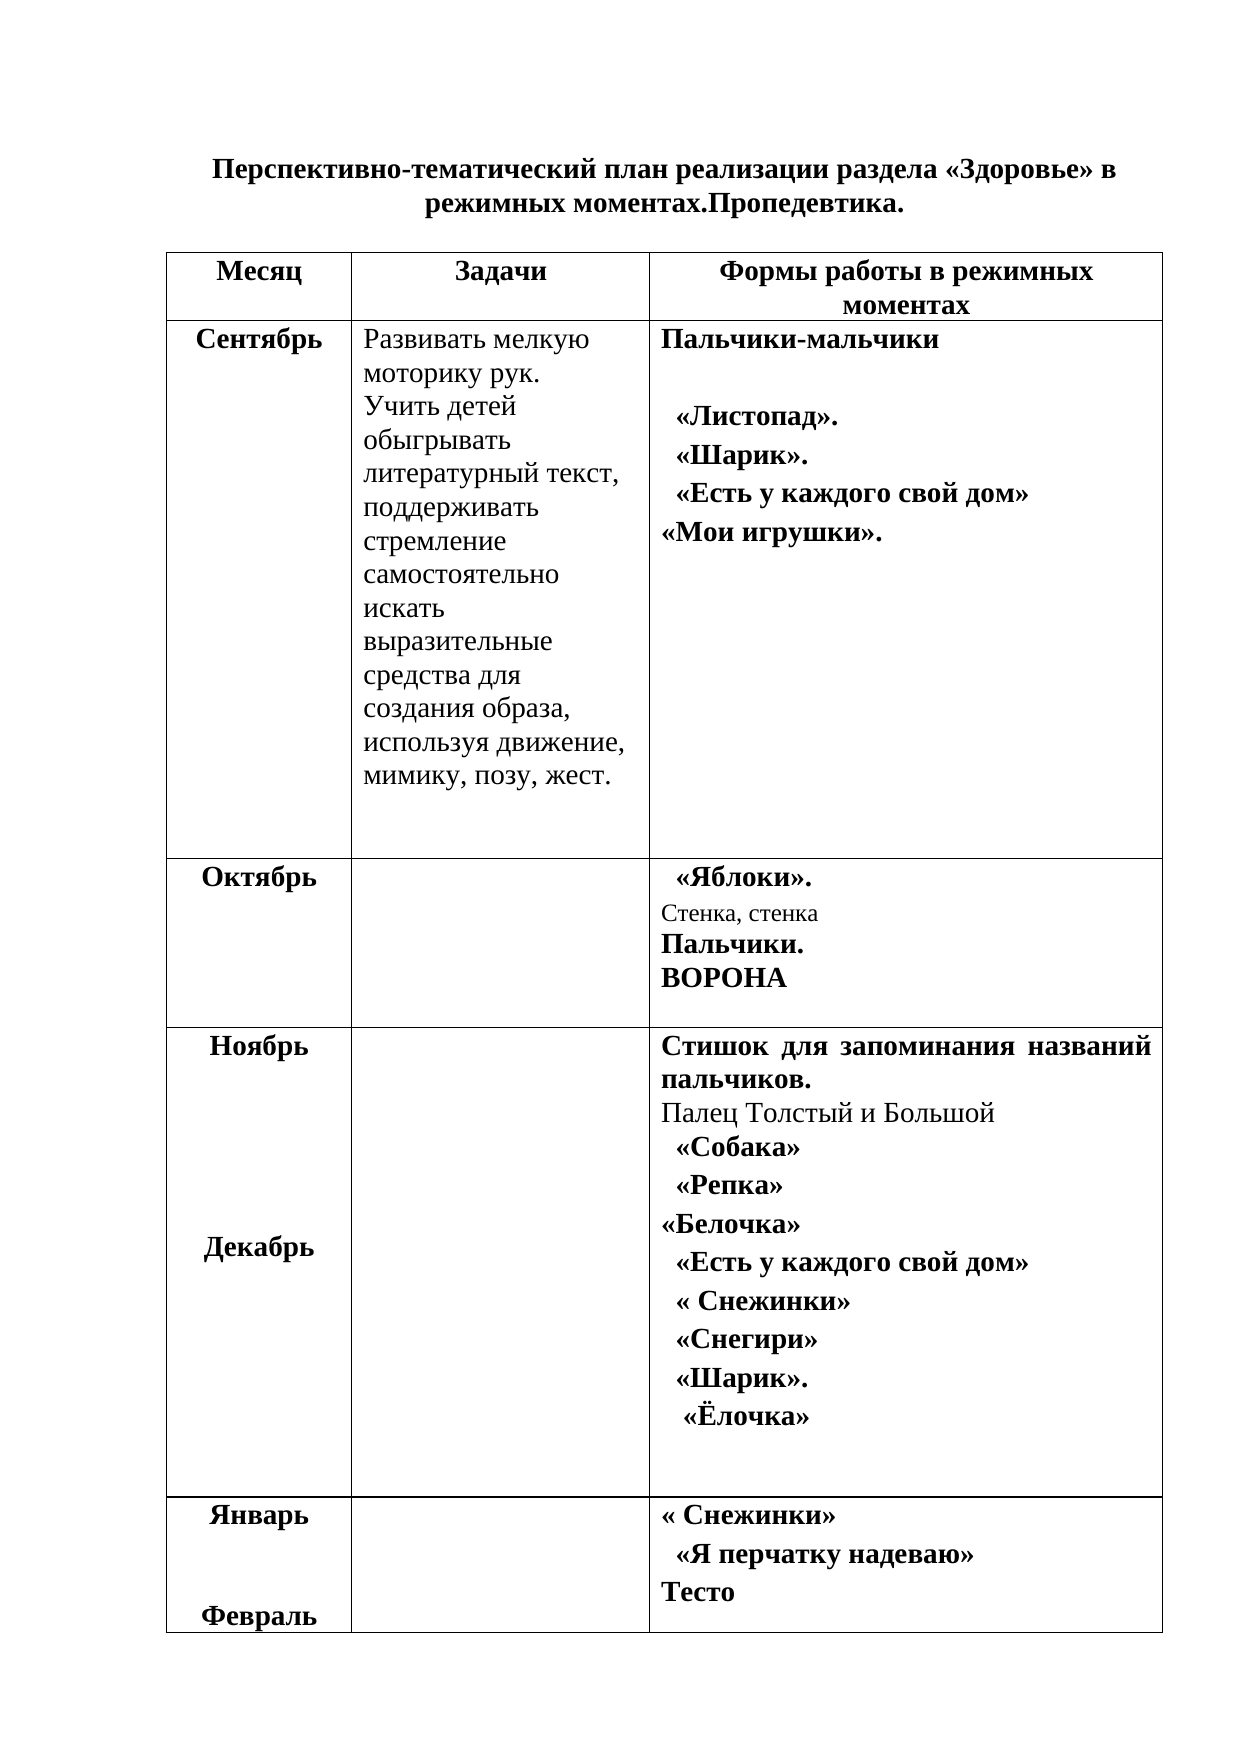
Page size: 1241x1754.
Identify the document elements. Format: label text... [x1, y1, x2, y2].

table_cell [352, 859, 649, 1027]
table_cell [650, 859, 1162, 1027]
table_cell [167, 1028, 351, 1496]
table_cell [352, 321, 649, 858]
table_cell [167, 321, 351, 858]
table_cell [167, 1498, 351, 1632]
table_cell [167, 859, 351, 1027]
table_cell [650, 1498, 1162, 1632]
text Перспективно-тематический план реализации раздела «Здоровье» в режимных моментах.Пропедевтика. [177, 152, 1152, 219]
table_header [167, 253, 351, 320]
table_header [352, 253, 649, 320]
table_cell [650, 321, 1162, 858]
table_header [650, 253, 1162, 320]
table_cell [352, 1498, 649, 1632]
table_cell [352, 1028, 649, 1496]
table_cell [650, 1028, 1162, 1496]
